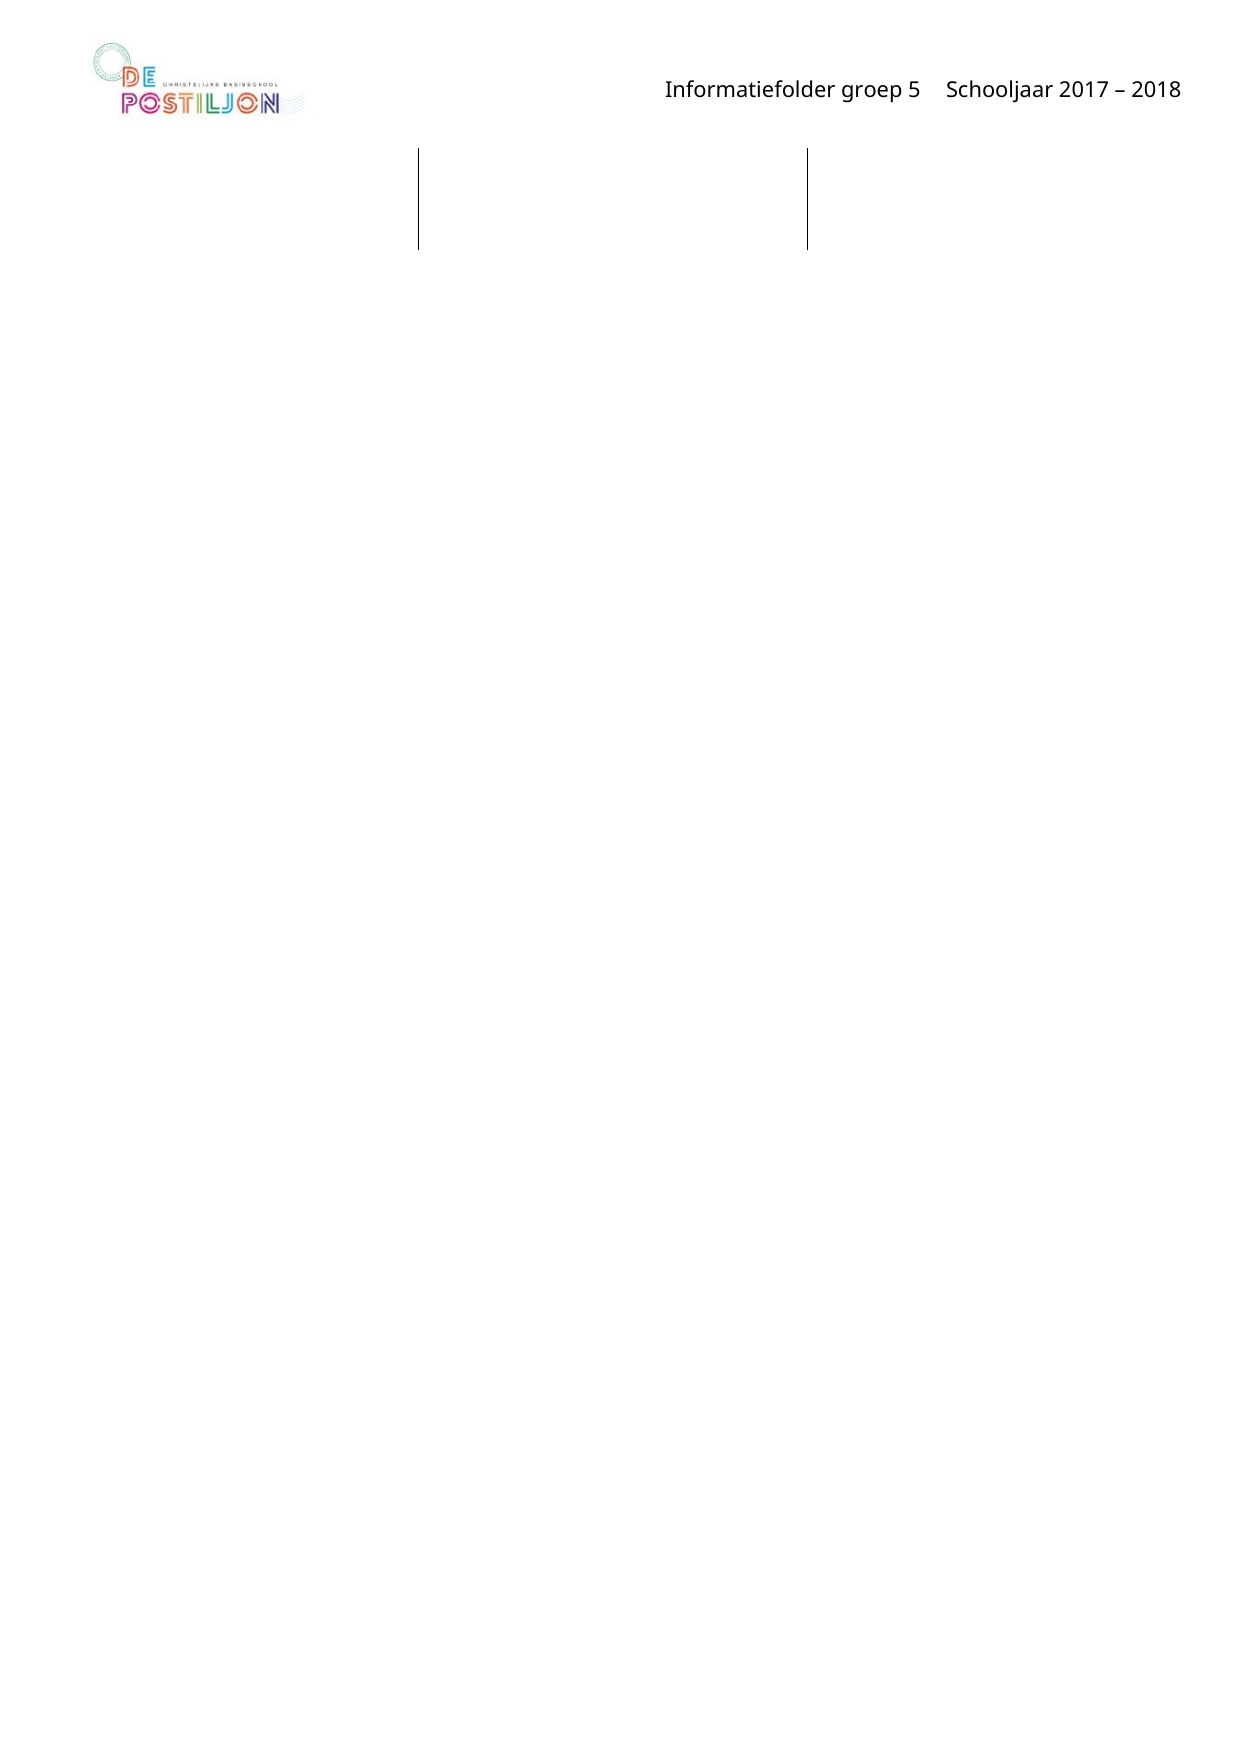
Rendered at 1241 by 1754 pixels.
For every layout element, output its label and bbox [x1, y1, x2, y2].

picture [75, 20, 322, 143]
